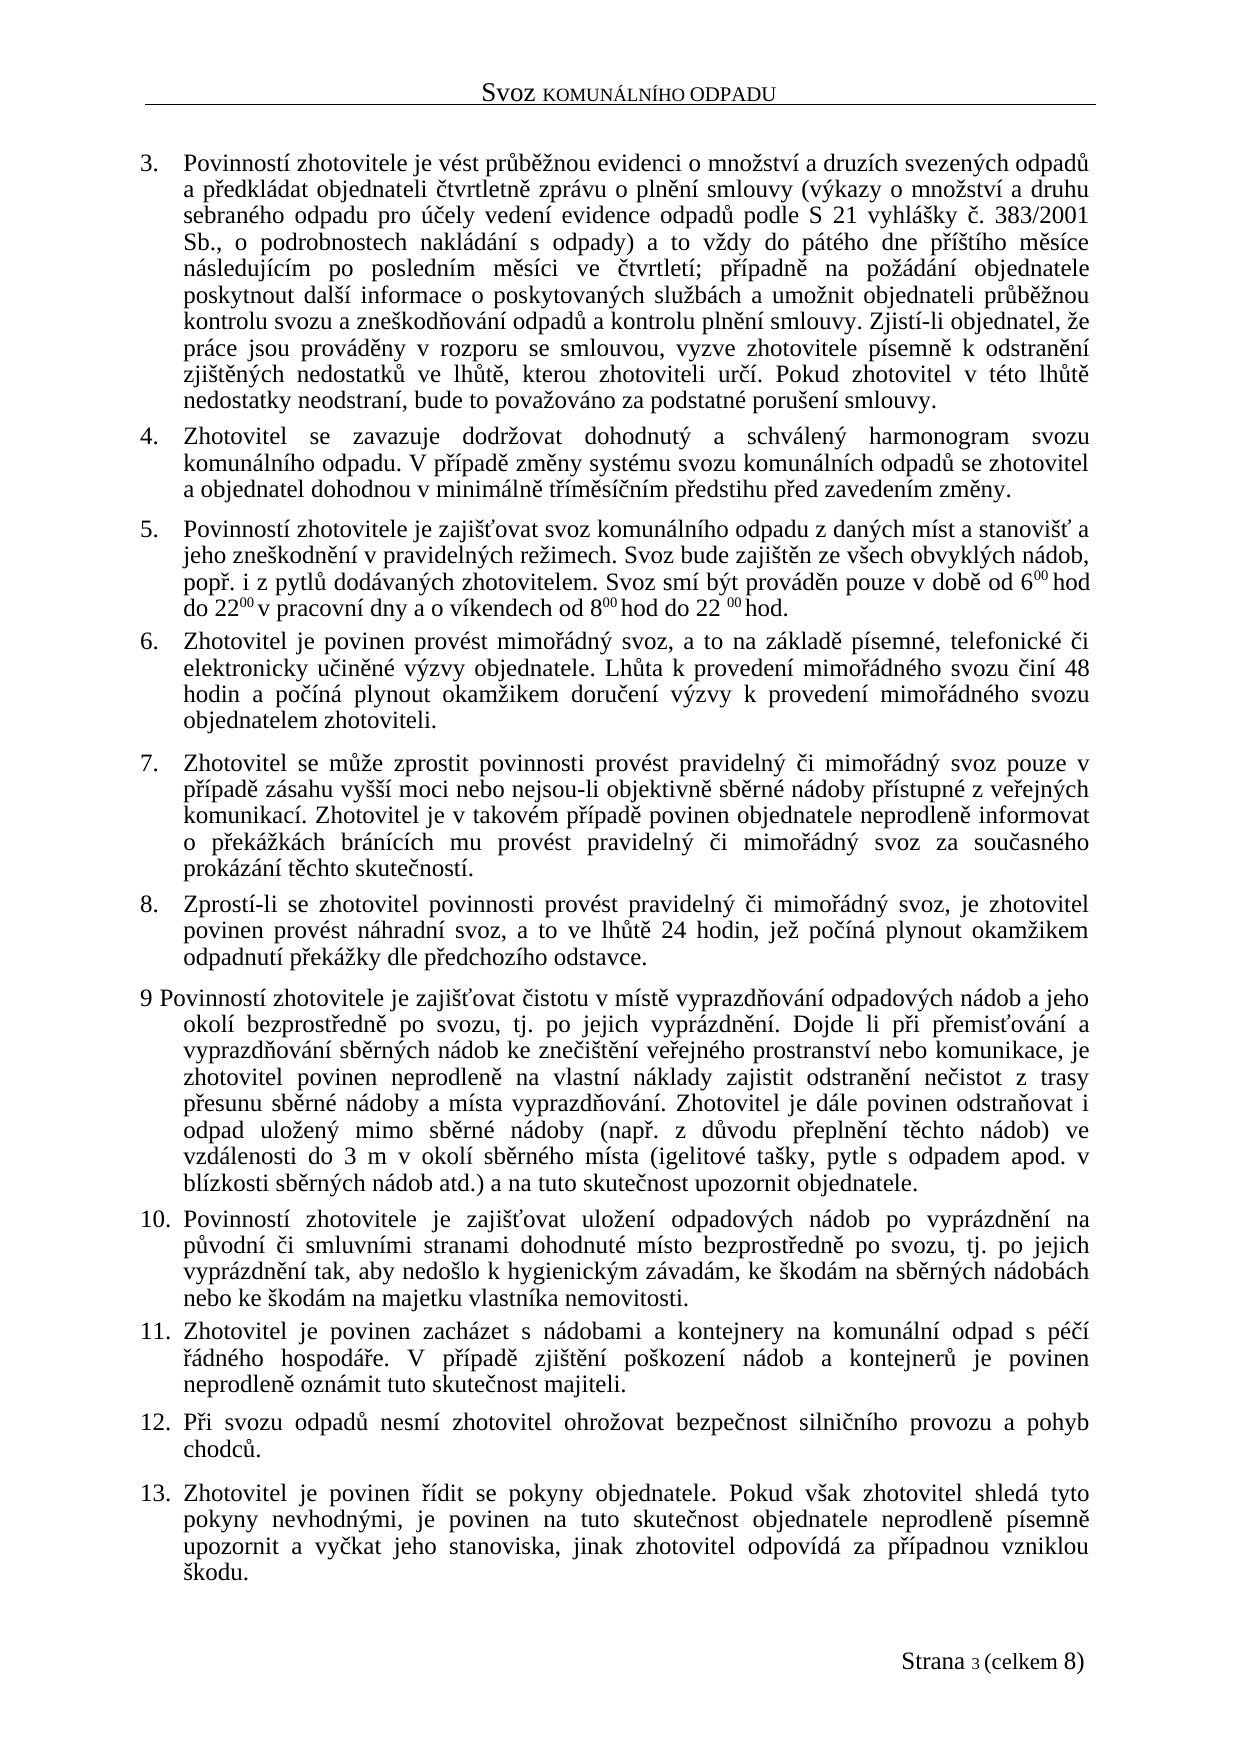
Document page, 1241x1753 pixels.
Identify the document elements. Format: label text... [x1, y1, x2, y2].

list Zhotovitel se zavazuje dodržovat dohodnutý a schválený harmonogram svozu komunálního odpadu. V případě změny systému svozu komunálních odpadů se zhotovitel a objednatel dohodnou v minimálně tříměsíčním předstihu před zavedením změny. [140, 424, 1090, 503]
list Zhotovitel je povinen zacházet s nádobami a kontejnery na komunální odpad s péčí řádného hospodáře. V případě zjištění poškození nádob a kontejnerů je povinen neprodleně oznámit tuto skutečnost majiteli. [140, 1318, 1090, 1398]
text 9 Povinností zhotovitele je zajišťovat čistotu v místě vyprazdňování odpadových nádob a jeho okolí bezprostředně po svozu, tj. po jejich vyprázdnění. Dojde li při přemisťování a vyprazdňování sběrných nádob ke znečištění veřejného prostranství nebo komunikace, je zhotovitel povinen neprodleně na vlastní náklady zajistit odstranění nečistot z trasy přesunu sběrné nádoby a místa vyprazdňování. Zhotovitel je dále povinen odstraňovat i odpad uložený mimo sběrné nádoby (např. z důvodu přeplnění těchto nádob) ve vzdálenosti do 3 m v okolí sběrného místa (igelitové tašky, pytle s odpadem apod. v blízkosti sběrných nádob atd.) a na tuto skutečnost upozornit objednatele. [140, 985, 1090, 1197]
list Povinností zhotovitele je zajišťovat svoz komunálního odpadu z daných míst a stanovišť a jeho zneškodnění v pravidelných režimech. Svoz bude zajištěn ze všech obvyklých nádob, popř. i z pytlů dodávaných zhotovitelem. Svoz smí být prováděn pouze v době od 600 hod do 2200 v pracovní dny a o víkendech od 800 hod do 22 00 hod. [140, 516, 1090, 622]
list Zhotovitel se může zprostit povinnosti provést pravidelný či mimořádný svoz pouze v případě zásahu vyšší moci nebo nejsou-li objektivně sběrné nádoby přístupné z veřejných komunikací. Zhotovitel je v takovém případě povinen objednatele neprodleně informovat o překážkách bránících mu provést pravidelný či mimořádný svoz za současného prokázání těchto skutečností. [140, 750, 1090, 882]
list Zhotovitel je povinen řídit se pokyny objednatele. Pokud však zhotovitel shledá tyto pokyny nevhodnými, je povinen na tuto skutečnost objednatele neprodleně písemně upozornit a vyčkat jeho stanoviska, jinak zhotovitel odpovídá za případnou vzniklou škodu. [140, 1480, 1090, 1586]
list Povinností zhotovitele je zajišťovat uložení odpadových nádob po vyprázdnění na původní či smluvními stranami dohodnuté místo bezprostředně po svozu, tj. po jejich vyprázdnění tak, aby nedošlo k hygienickým závadám, ke škodám na sběrných nádobách nebo ke škodám na majetku vlastníka nemovitosti. [140, 1206, 1090, 1312]
list Zhotovitel je povinen provést mimořádný svoz, a to na základě písemné, telefonické či elektronicky učiněné výzvy objednatele. Lhůta k provedení mimořádného svozu činí 48 hodin a počíná plynout okamžikem doručení výzvy k provedení mimořádného svozu objednatelem zhotoviteli. [140, 629, 1090, 734]
list Zprostí-li se zhotovitel povinnosti provést pravidelný či mimořádný svoz, je zhotovitel povinen provést náhradní svoz, a to ve lhůtě 24 hodin, jež počíná plynout okamžikem odpadnutí překážky dle předchozího odstavce. [140, 891, 1090, 971]
list Při svozu odpadů nesmí zhotovitel ohrožovat bezpečnost silničního provozu a pohyb chodců. [140, 1410, 1090, 1463]
list Povinností zhotovitele je vést průběžnou evidenci o množství a druzích svezených odpadů a předkládat objednateli čtvrtletně zprávu o plnění smlouvy (výkazy o množství a druhu sebraného odpadu pro účely vedení evidence odpadů podle S 21 vyhlášky č. 383/2001 Sb., o podrobnostech nakládání s odpady) a to vždy do pátého dne příštího měsíce následujícím po posledním měsíci ve čtvrtletí; případně na požádání objednatele poskytnout další informace o poskytovaných službách a umožnit objednateli průběžnou kontrolu svozu a zneškodňování odpadů a kontrolu plnění smlouvy. Zjistí-li objednatel, že práce jsou prováděny v rozporu se smlouvou, vyzve zhotovitele písemně k odstranění zjištěných nedostatků ve lhůtě, kterou zhotoviteli určí. Pokud zhotovitel v této lhůtě nedostatky neodstraní, bude to považováno za podstatné porušení smlouvy. [140, 150, 1090, 414]
